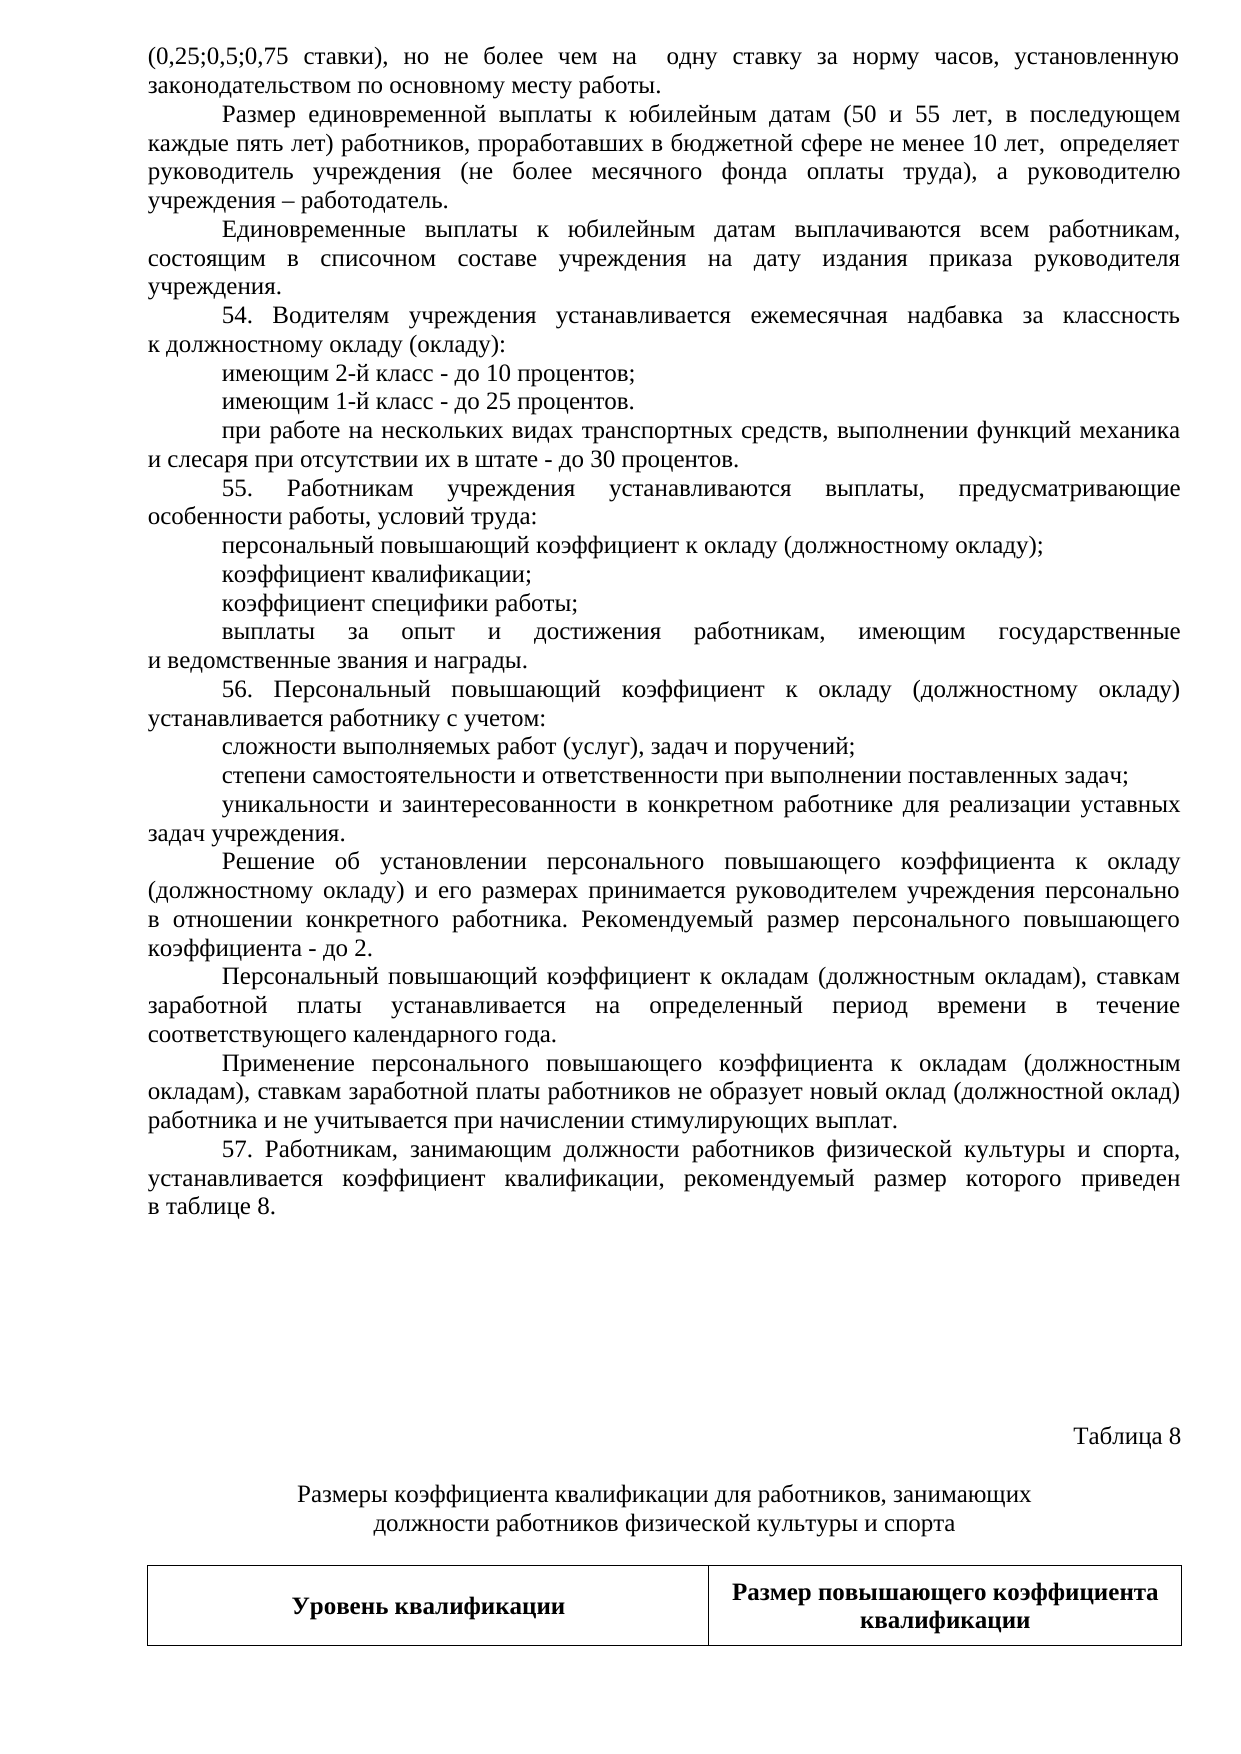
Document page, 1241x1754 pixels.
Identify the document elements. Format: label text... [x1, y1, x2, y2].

text Единовременные выплаты к юбилейным датам выплачиваются всем работникам, состоящим в списочном составе учреждения на дату издания приказа руководителя учреждения. [148, 214, 1181, 300]
text при работе на нескольких видах транспортных средств, выполнении функций механика и слесаря при отсутствии их в штате - до 30 процентов. [148, 415, 1181, 473]
text коэффициент специфики работы; [148, 588, 1181, 616]
text коэффициент квалификации; [148, 559, 1181, 588]
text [148, 41, 1181, 99]
text сложности выполняемых работ (услуг), задач и поручений; [148, 731, 1181, 760]
text персональный повышающий коэффициент к окладу (должностному окладу); [148, 530, 1181, 559]
text Таблица 8 [148, 1421, 1181, 1450]
text Размер единовременной выплаты к юбилейным датам (50 и 55 лет, в последующем каждые пять лет) работников, проработавших в бюджетной сфере не менее 10 лет, определяет руководитель учреждения (не более месячного фонда оплаты труда), а руководителю учреждения – работодатель. [148, 99, 1181, 214]
text 56. Персональный повышающий коэффициент к окладу (должностному окладу) устанавливается работнику с учетом: [148, 674, 1181, 731]
text имеющим 2-й класс - до 10 процентов; [148, 358, 1181, 386]
text Персональный повышающий коэффициент к окладам (должностным окладам), ставкам заработной платы устанавливается на определенный период времени в течение соответствующего календарного года. [148, 961, 1181, 1048]
text выплаты за опыт и достижения работникам, имеющим государственные и ведомственные звания и награды. [148, 616, 1181, 674]
table_header Размер повышающего коэффициента квалификации [709, 1566, 1181, 1645]
text Решение об установлении персонального повышающего коэффициента к окладу (должностному окладу) и его размерах принимается руководителем учреждения персонально в отношении конкретного работника. Рекомендуемый размер персонального повышающего коэффициента - до 2. [148, 846, 1181, 961]
table_header Уровень квалификации [148, 1566, 708, 1645]
text 55. Работникам учреждения устанавливаются выплаты, предусматривающие особенности работы, условий труда: [148, 473, 1181, 530]
text имеющим 1-й класс - до 25 процентов. [148, 386, 1181, 415]
text 57. Работникам, занимающим должности работников физической культуры и спорта, устанавливается коэффициент квалификации, рекомендуемый размер которого приведен в таблице 8. [148, 1134, 1181, 1220]
text должности работников физической культуры и спорта [148, 1508, 1181, 1536]
text уникальности и заинтересованности в конкретном работнике для реализации уставных задач учреждения. [148, 789, 1181, 846]
text 54. Водителям учреждения устанавливается ежемесячная надбавка за классность к должностному окладу (окладу): [148, 300, 1181, 358]
text степени самостоятельности и ответственности при выполнении поставленных задач; [148, 760, 1181, 789]
text Размеры коэффициента квалификации для работников, занимающих [148, 1479, 1181, 1508]
text Применение персонального повышающего коэффициента к окладам (должностным окладам), ставкам заработной платы работников не образует новый оклад (должностной оклад) работника и не учитывается при начислении стимулирующих выплат. [148, 1048, 1181, 1134]
